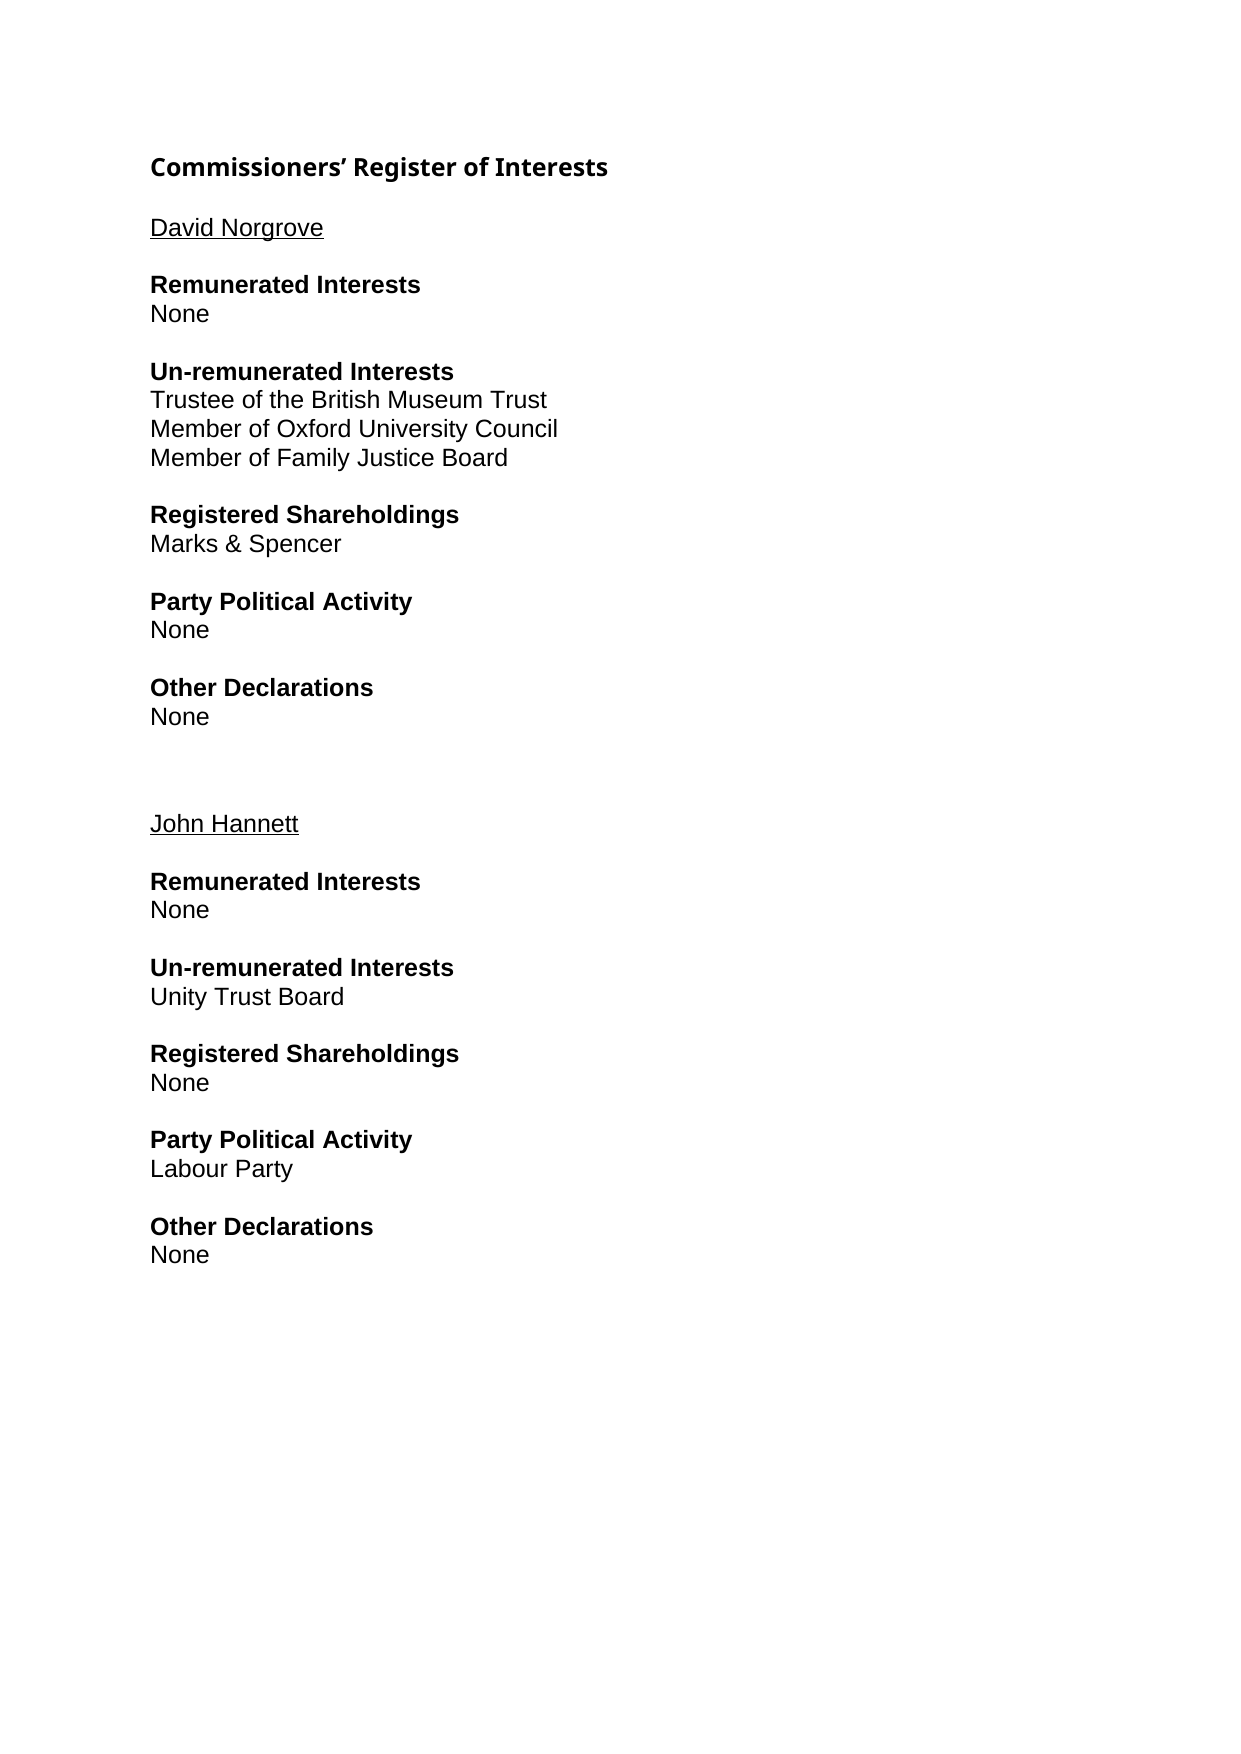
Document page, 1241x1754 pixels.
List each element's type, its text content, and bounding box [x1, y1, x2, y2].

text None [150, 299, 1090, 328]
text Remunerated Interests [150, 270, 1090, 299]
text Other Declarations [150, 1212, 1090, 1241]
text Registered Shareholdings [150, 1039, 1090, 1068]
text Commissioners’ Register of Interests [150, 150, 1090, 184]
text Registered Shareholdings [150, 500, 1090, 529]
text John Hannett [150, 809, 1090, 838]
text Unity Trust Board [150, 982, 1090, 1011]
text Member of Family Justice Board [150, 443, 1090, 472]
text Labour Party [150, 1154, 1090, 1183]
text Other Declarations [150, 673, 1090, 702]
text None [150, 615, 1090, 644]
text None [150, 896, 1090, 924]
text Remunerated Interests [150, 867, 1090, 896]
text Marks & Spencer [150, 529, 1090, 558]
text None [150, 702, 1090, 730]
text Party Political Activity [150, 1126, 1090, 1154]
text Un-remunerated Interests [150, 357, 1090, 385]
text David Norgrove [150, 213, 1090, 242]
text Trustee of the British Museum Trust [150, 385, 1090, 414]
text Party Political Activity [150, 587, 1090, 615]
text None [150, 1068, 1090, 1097]
text Un-remunerated Interests [150, 953, 1090, 982]
text Member of Oxford University Council [150, 414, 1090, 443]
text None [150, 1241, 1090, 1269]
